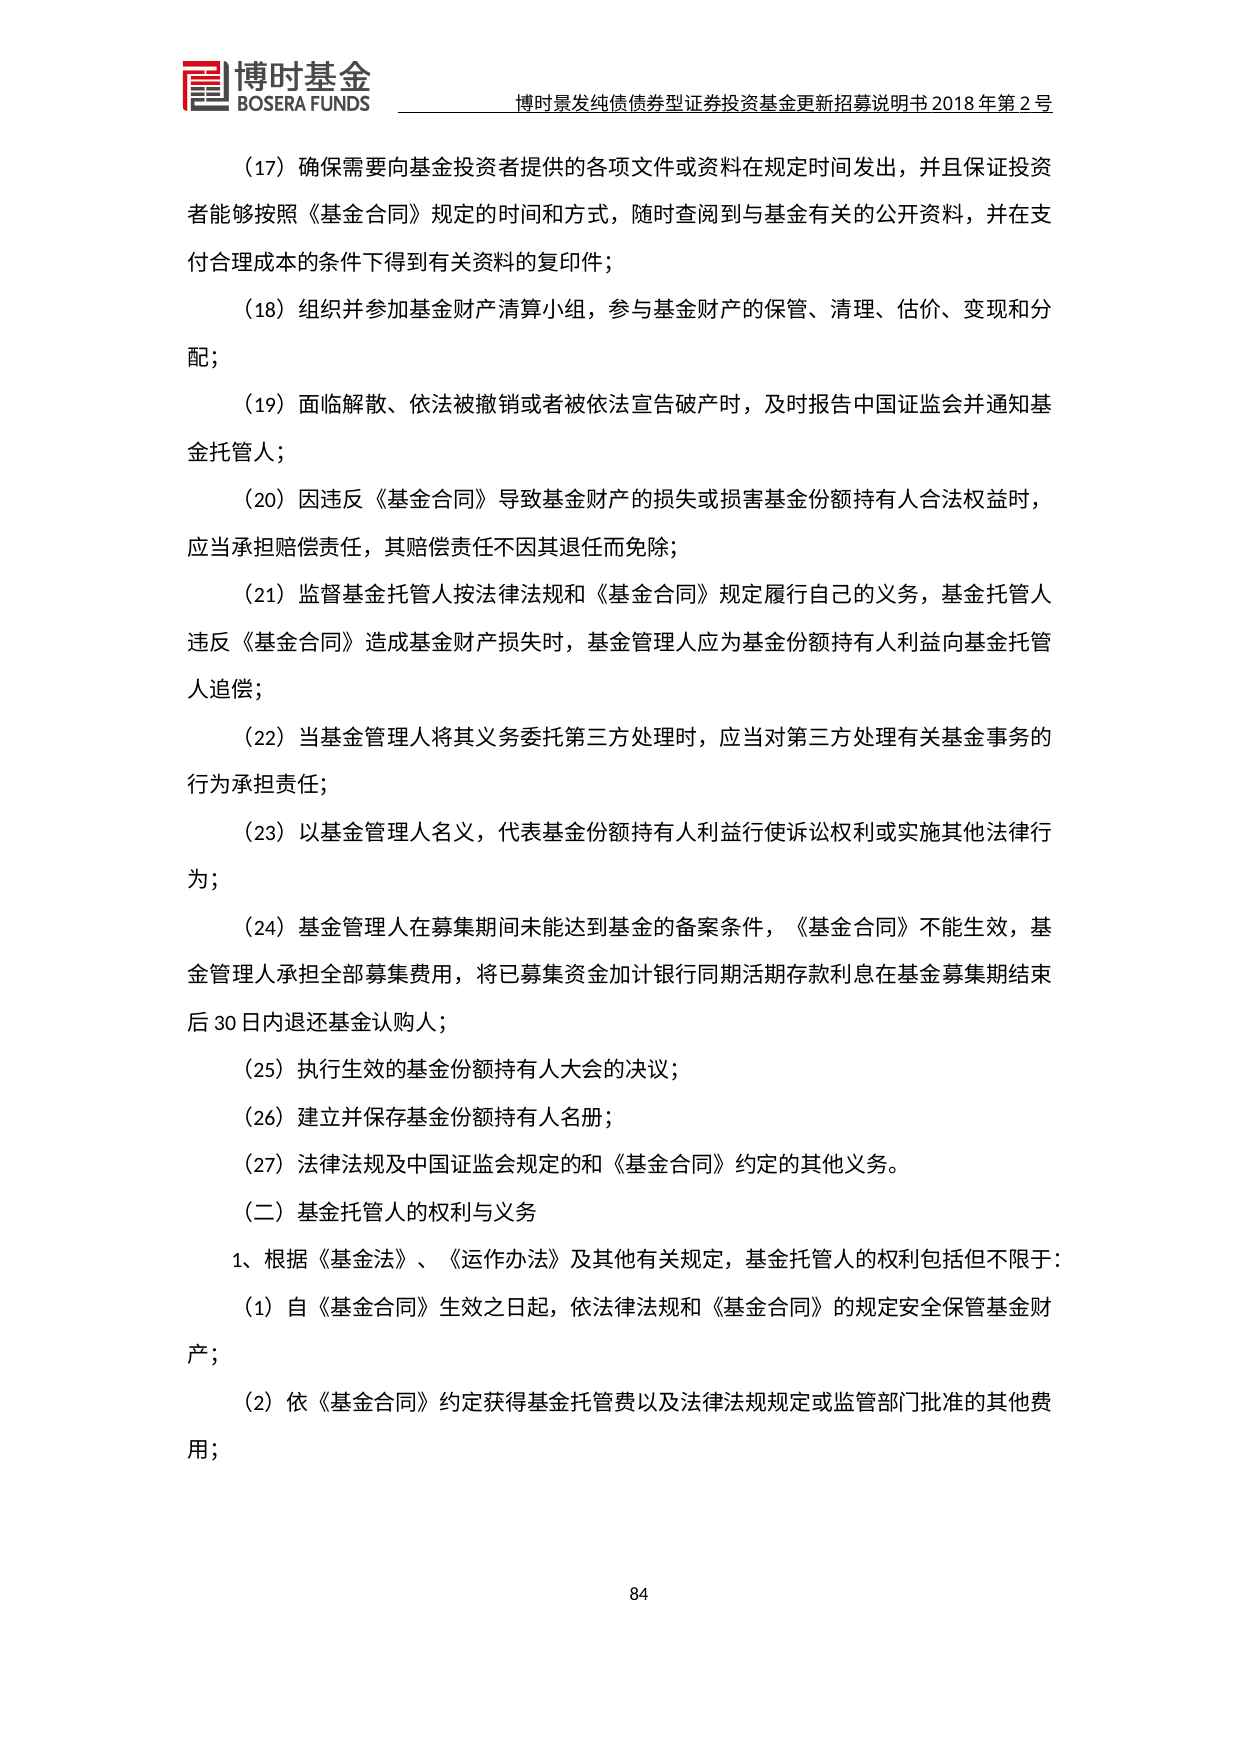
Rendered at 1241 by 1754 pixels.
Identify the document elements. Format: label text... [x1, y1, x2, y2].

text （23）以基金管理人名义，代表基金份额持有人利益行使诉讼权利或实施其他法律行为； [187, 815, 1053, 894]
text （二）基金托管人的权利与义务 [187, 1195, 1053, 1227]
text （20）因违反《基金合同》导致基金财产的损失或损害基金份额持有人合法权益时，应当承担赔偿责任，其赔偿责任不因其退任而免除； [187, 482, 1053, 562]
picture [182, 61, 371, 111]
text （26）建立并保存基金份额持有人名册； [187, 1100, 1053, 1132]
text （17）确保需要向基金投资者提供的各项文件或资料在规定时间发出，并且保证投资者能够按照《基金合同》规定的时间和方式，随时查阅到与基金有关的公开资料，并在支付合理成本的条件下得到有关资料的复印件； [187, 150, 1053, 277]
text （2）依《基金合同》约定获得基金托管费以及法律法规规定或监管部门批准的其他费用； [187, 1385, 1053, 1464]
text （22）当基金管理人将其义务委托第三方处理时，应当对第三方处理有关基金事务的行为承担责任； [187, 720, 1053, 799]
text （19）面临解散、依法被撤销或者被依法宣告破产时，及时报告中国证监会并通知基金托管人； [187, 387, 1053, 467]
text （27）法律法规及中国证监会规定的和《基金合同》约定的其他义务。 [187, 1147, 1053, 1179]
text （18）组织并参加基金财产清算小组，参与基金财产的保管、清理、估价、变现和分配； [187, 292, 1053, 372]
text （25）执行生效的基金份额持有人大会的决议； [187, 1052, 1053, 1084]
text 1、根据《基金法》、《运作办法》及其他有关规定，基金托管人的权利包括但不限于： [187, 1242, 1053, 1274]
text （1）自《基金合同》生效之日起，依法律法规和《基金合同》的规定安全保管基金财产； [187, 1290, 1053, 1369]
text （24）基金管理人在募集期间未能达到基金的备案条件，《基金合同》不能生效，基金管理人承担全部募集费用，将已募集资金加计银行同期活期存款利息在基金募集期结束后30日内退还基金认购人； [187, 910, 1053, 1037]
text （21）监督基金托管人按法律法规和《基金合同》规定履行自己的义务，基金托管人违反《基金合同》造成基金财产损失时，基金管理人应为基金份额持有人利益向基金托管人追偿； [187, 577, 1053, 704]
